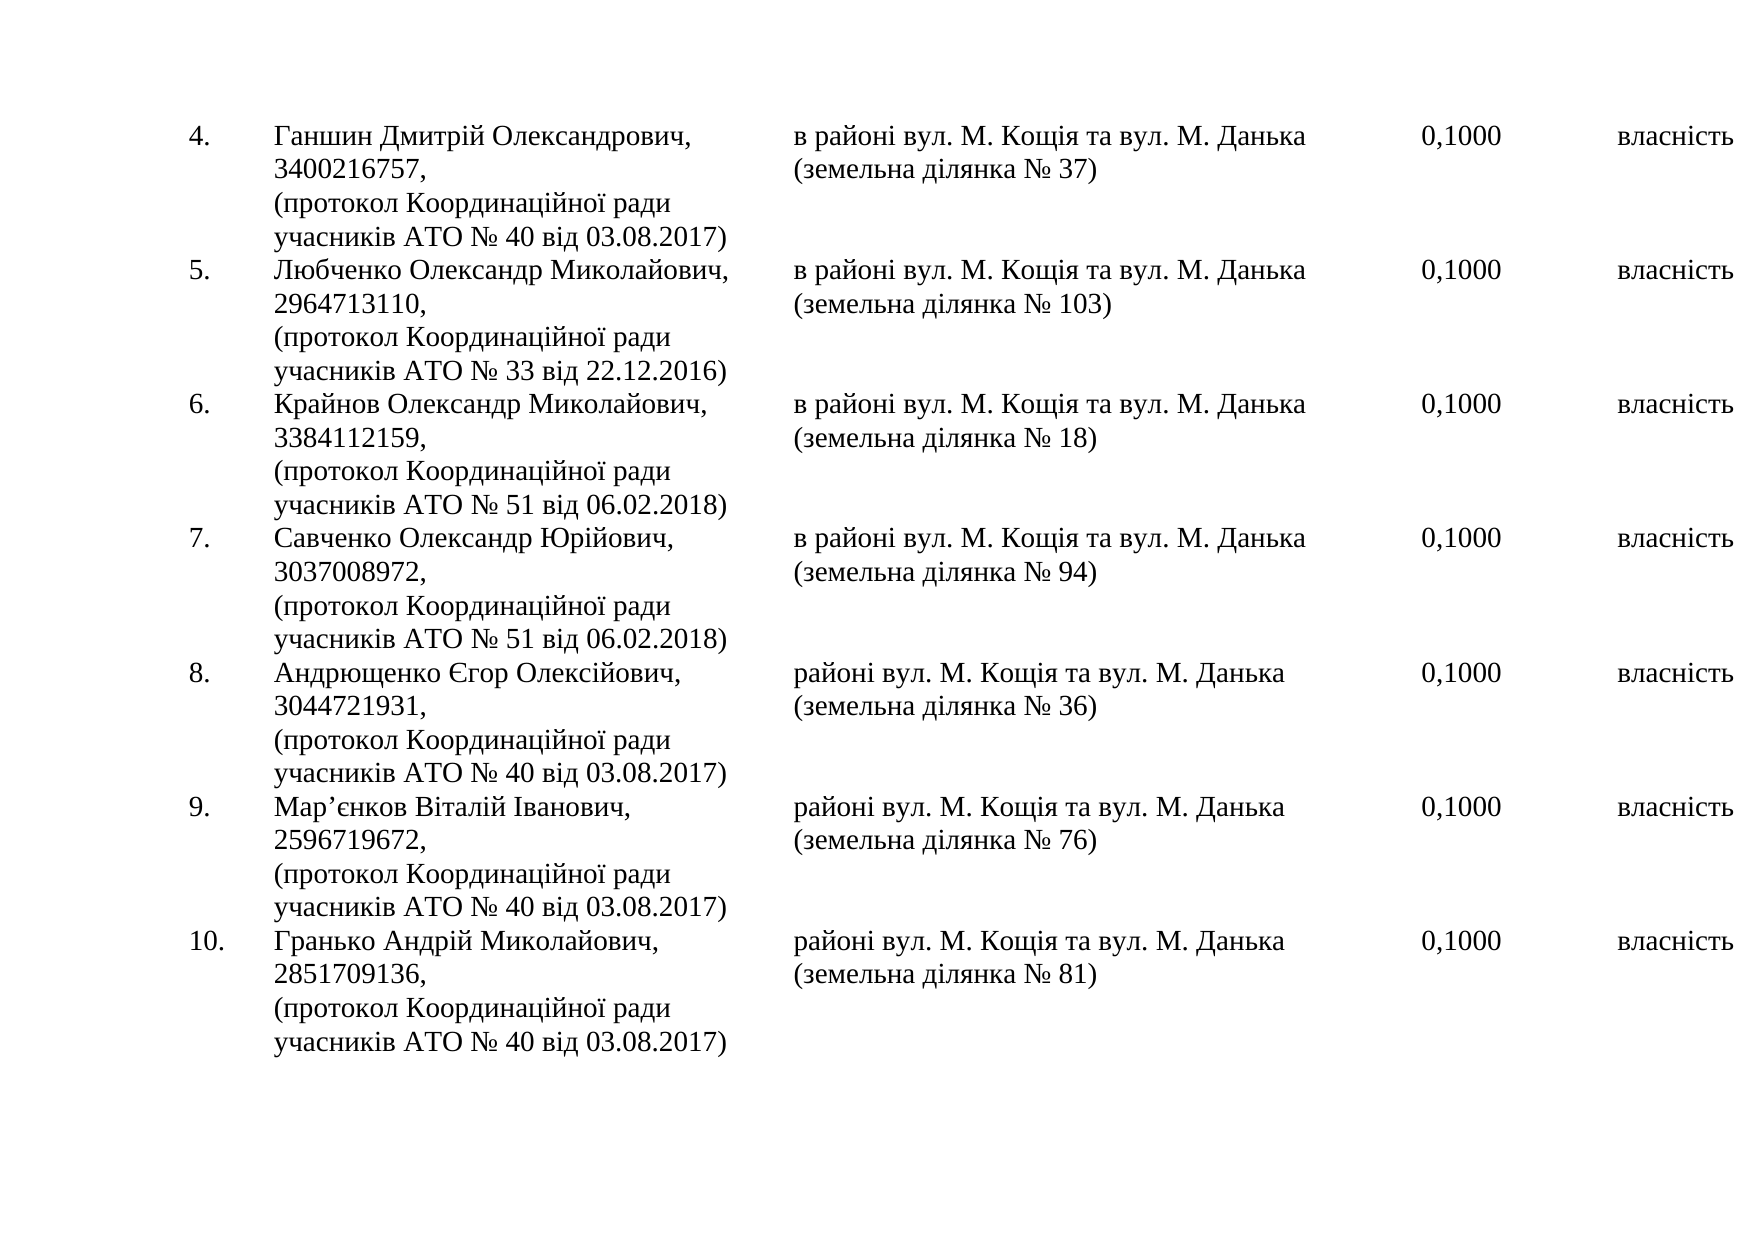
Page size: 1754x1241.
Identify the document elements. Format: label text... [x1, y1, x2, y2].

table_cell Гранько Андрій Миколайович, 2851709136, (протокол Координаційної ради учасників АТО № 40 від 03.08.2017) [262, 923, 782, 1158]
table_cell Любченко Олександр Миколайович, 2964713110, (протокол Координаційної ради учасників АТО № 33 від 22.12.2016) [262, 252, 782, 386]
table_cell 0,1000 [1358, 118, 1564, 252]
table_cell Савченко Олександр Юрійович, 3037008972, (протокол Координаційної ради учасників АТО № 51 від 06.02.2018) [262, 521, 782, 655]
table_cell 0,1000 [1358, 252, 1564, 386]
table_cell Андрющенко Єгор Олексійович, 3044721931, (протокол Координаційної ради учасників АТО № 40 від 03.08.2017) [262, 655, 782, 789]
table_cell власність [1565, 655, 1754, 789]
table_cell 8. [177, 655, 262, 789]
table_cell 6. [177, 386, 262, 521]
table_cell власність [1565, 386, 1754, 521]
table_cell 0,1000 [1358, 521, 1564, 655]
table_cell 0,1000 [1358, 655, 1564, 789]
table_cell 4. [177, 118, 262, 252]
table_cell власність [1565, 521, 1754, 655]
table_cell в районі вул. М. Кощія та вул. М. Данька (земельна ділянка № 103) [782, 252, 1358, 386]
table_cell в районі вул. М. Кощія та вул. М. Данька (земельна ділянка № 37) [782, 118, 1358, 252]
table_cell власність [1565, 252, 1754, 386]
table_cell 5. [177, 252, 262, 386]
table_cell в районі вул. М. Кощія та вул. М. Данька (земельна ділянка № 18) [782, 386, 1358, 521]
table_cell Мар’єнков Віталій Іванович, 2596719672, (протокол Координаційної ради учасників АТО № 40 від 03.08.2017) [262, 789, 782, 923]
table_cell в районі вул. М. Кощія та вул. М. Данька (земельна ділянка № 94) [782, 521, 1358, 655]
table_cell власність [1565, 923, 1754, 1158]
table_cell районі вул. М. Кощія та вул. М. Данька (земельна ділянка № 81) [782, 923, 1358, 1158]
table_cell 0,1000 [1358, 386, 1564, 521]
table_cell власність [1565, 118, 1754, 252]
table_cell Ганшин Дмитрій Олександрович, 3400216757, (протокол Координаційної ради учасників АТО № 40 від 03.08.2017) [262, 118, 782, 252]
table_cell 7. [177, 521, 262, 655]
table_cell 9. [177, 789, 262, 923]
table_cell 0,1000 [1358, 923, 1564, 1158]
table_cell 0,1000 [1358, 789, 1564, 923]
table_cell районі вул. М. Кощія та вул. М. Данька (земельна ділянка № 76) [782, 789, 1358, 923]
table_cell власність [1565, 789, 1754, 923]
table_cell 10. [177, 923, 262, 1158]
table_cell районі вул. М. Кощія та вул. М. Данька (земельна ділянка № 36) [782, 655, 1358, 789]
table_cell Крайнов Олександр Миколайович, 3384112159, (протокол Координаційної ради учасників АТО № 51 від 06.02.2018) [262, 386, 782, 521]
